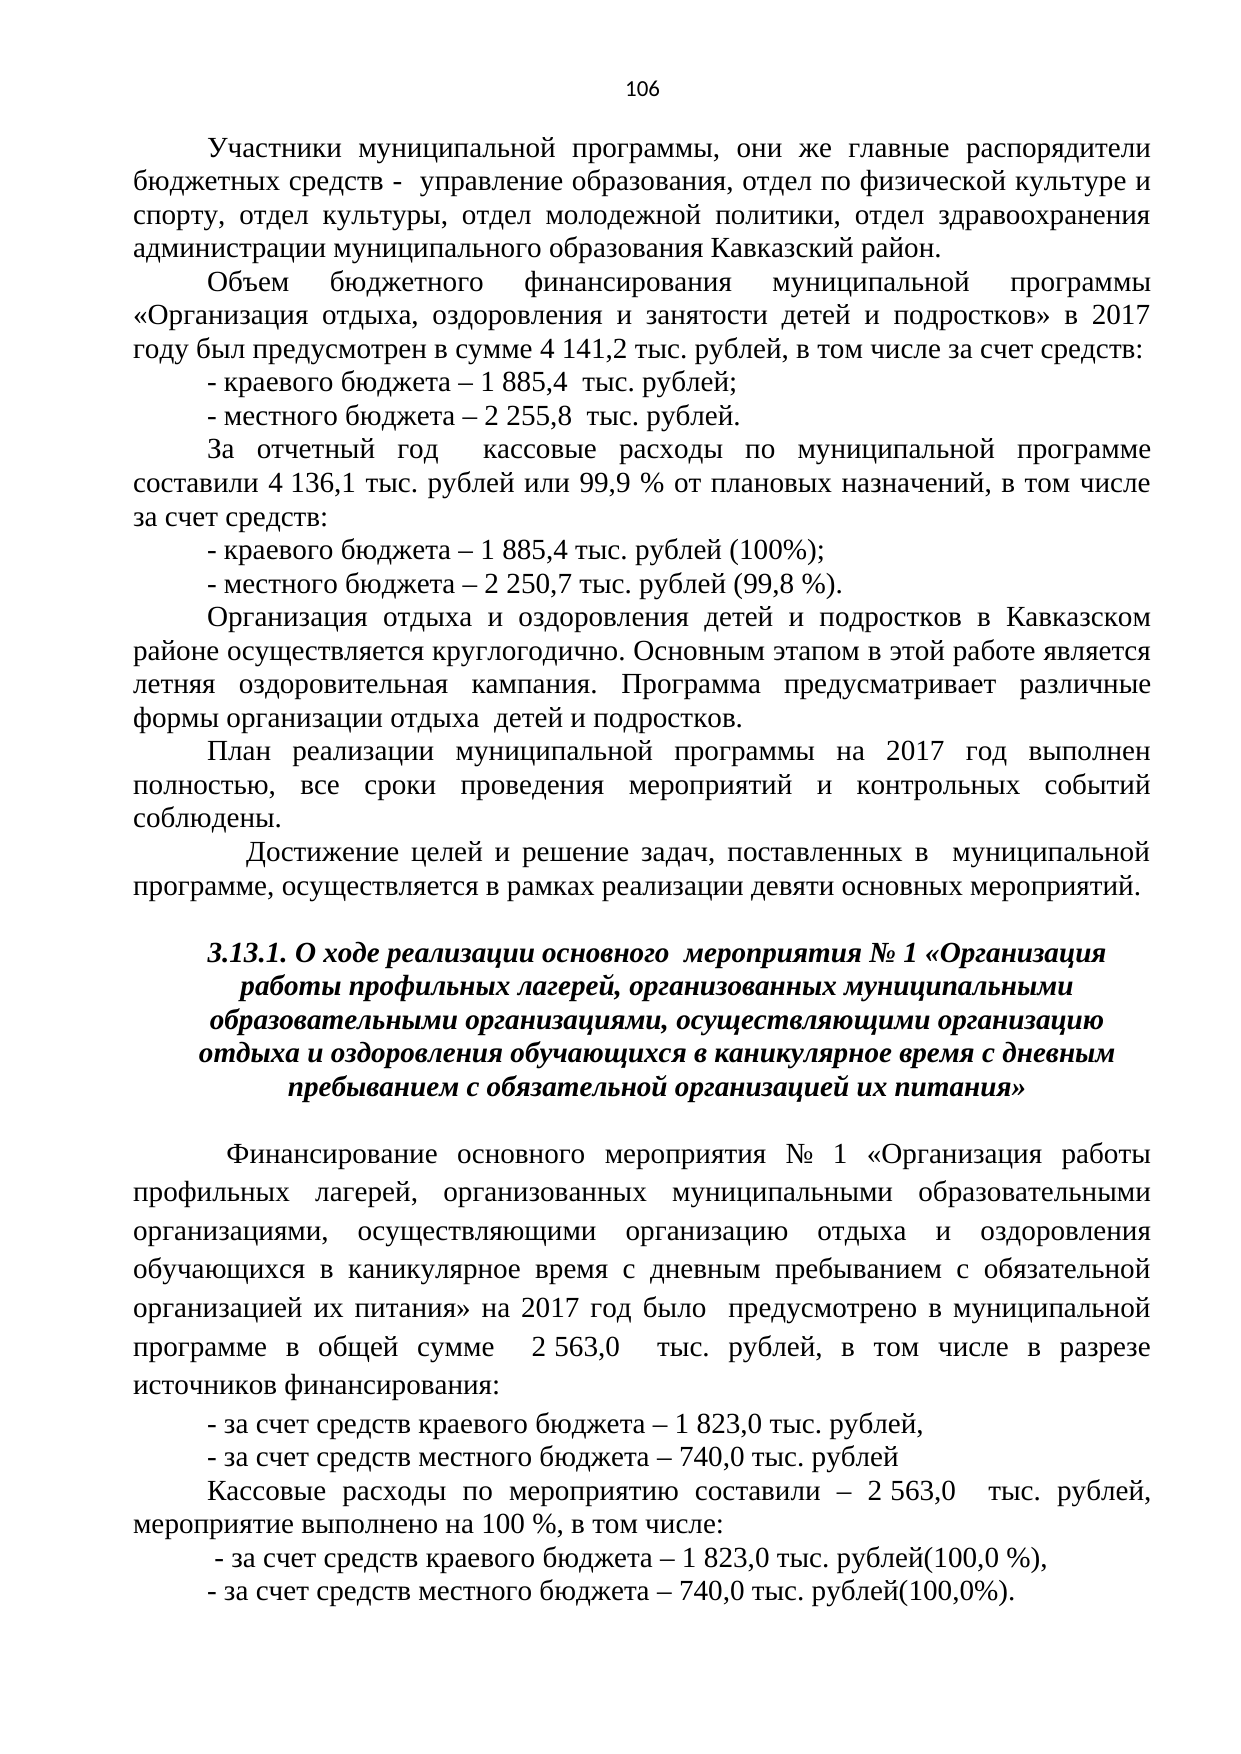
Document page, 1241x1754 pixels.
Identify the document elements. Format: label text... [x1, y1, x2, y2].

text Объем бюджетного финансирования муниципальной программы «Организация отдыха, оздоровления и занятости детей и подростков» в 2017 году был предусмотрен в сумме 4 141,2 тыс. рублей, в том числе за счет средств: [133, 264, 1152, 364]
text За отчетный год кассовые расходы по муниципальной программе составили 4 136,1 тыс. рублей или 99,9 % от плановых назначений, в том числе за счет средств: [133, 432, 1152, 532]
text Финансирование основного мероприятия № 1 «Организация работы профильных лагерей, организованных муниципальными образовательными организациями, осуществляющими организацию отдыха и оздоровления обучающихся в каникулярное время с дневным пребыванием с обязательной организацией их питания» на 2017 год было предусмотрено в муниципальной программе в общей сумме 2 563,0 тыс. рублей, в том числе в разрезе источников финансирования: [133, 1136, 1152, 1401]
text - за счет средств краевого бюджета – 1 823,0 тыс. рублей, [133, 1406, 1152, 1439]
text - местного бюджета – 2 250,7 тыс. рублей (99,8 %). [133, 566, 1152, 599]
text Достижение целей и решение задач, поставленных в муниципальной программе, осуществляется в рамках реализации девяти основных мероприятий. [133, 834, 1152, 901]
text - краевого бюджета – 1 885,4 тыс. рублей; [133, 364, 1152, 398]
text - за счет средств местного бюджета – 740,0 тыс. рублей [133, 1439, 1152, 1473]
text Кассовые расходы по мероприятию составили – 2 563,0 тыс. рублей, мероприятие выполнено на 100 %, в том числе: [133, 1473, 1152, 1540]
text - за счет средств местного бюджета – 740,0 тыс. рублей(100,0%). [133, 1573, 1152, 1607]
text - местного бюджета – 2 255,8 тыс. рублей. [133, 398, 1152, 432]
text - краевого бюджета – 1 885,4 тыс. рублей (100%); [133, 532, 1152, 566]
text - за счет средств краевого бюджета – 1 823,0 тыс. рублей(100,0 %), [133, 1540, 1152, 1573]
text Участники муниципальной программы, они же главные распорядители бюджетных средств - управление образования, отдел по физической культуре и спорту, отдел культуры, отдел молодежной политики, отдел здравоохранения администрации муниципального образования Кавказский район. [133, 130, 1152, 264]
text Организация отдыха и оздоровления детей и подростков в Кавказском районе осуществляется круглогодично. Основным этапом в этой работе является летняя оздоровительная кампания. Программа предусматривает различные формы организации отдыха детей и подростков. [133, 599, 1152, 733]
text План реализации муниципальной программы на 2017 год выполнен полностью, все сроки проведения мероприятий и контрольных событий соблюдены. [133, 733, 1152, 834]
text 3.13.1. О ходе реализации основного мероприятия № 1 «Организация работы профильных лагерей, организованных муниципальными образовательными организациями, осуществляющими организацию отдыха и оздоровления обучающихся в каникулярное время с дневным пребыванием с обязательной организацией их питания» [162, 935, 1152, 1102]
